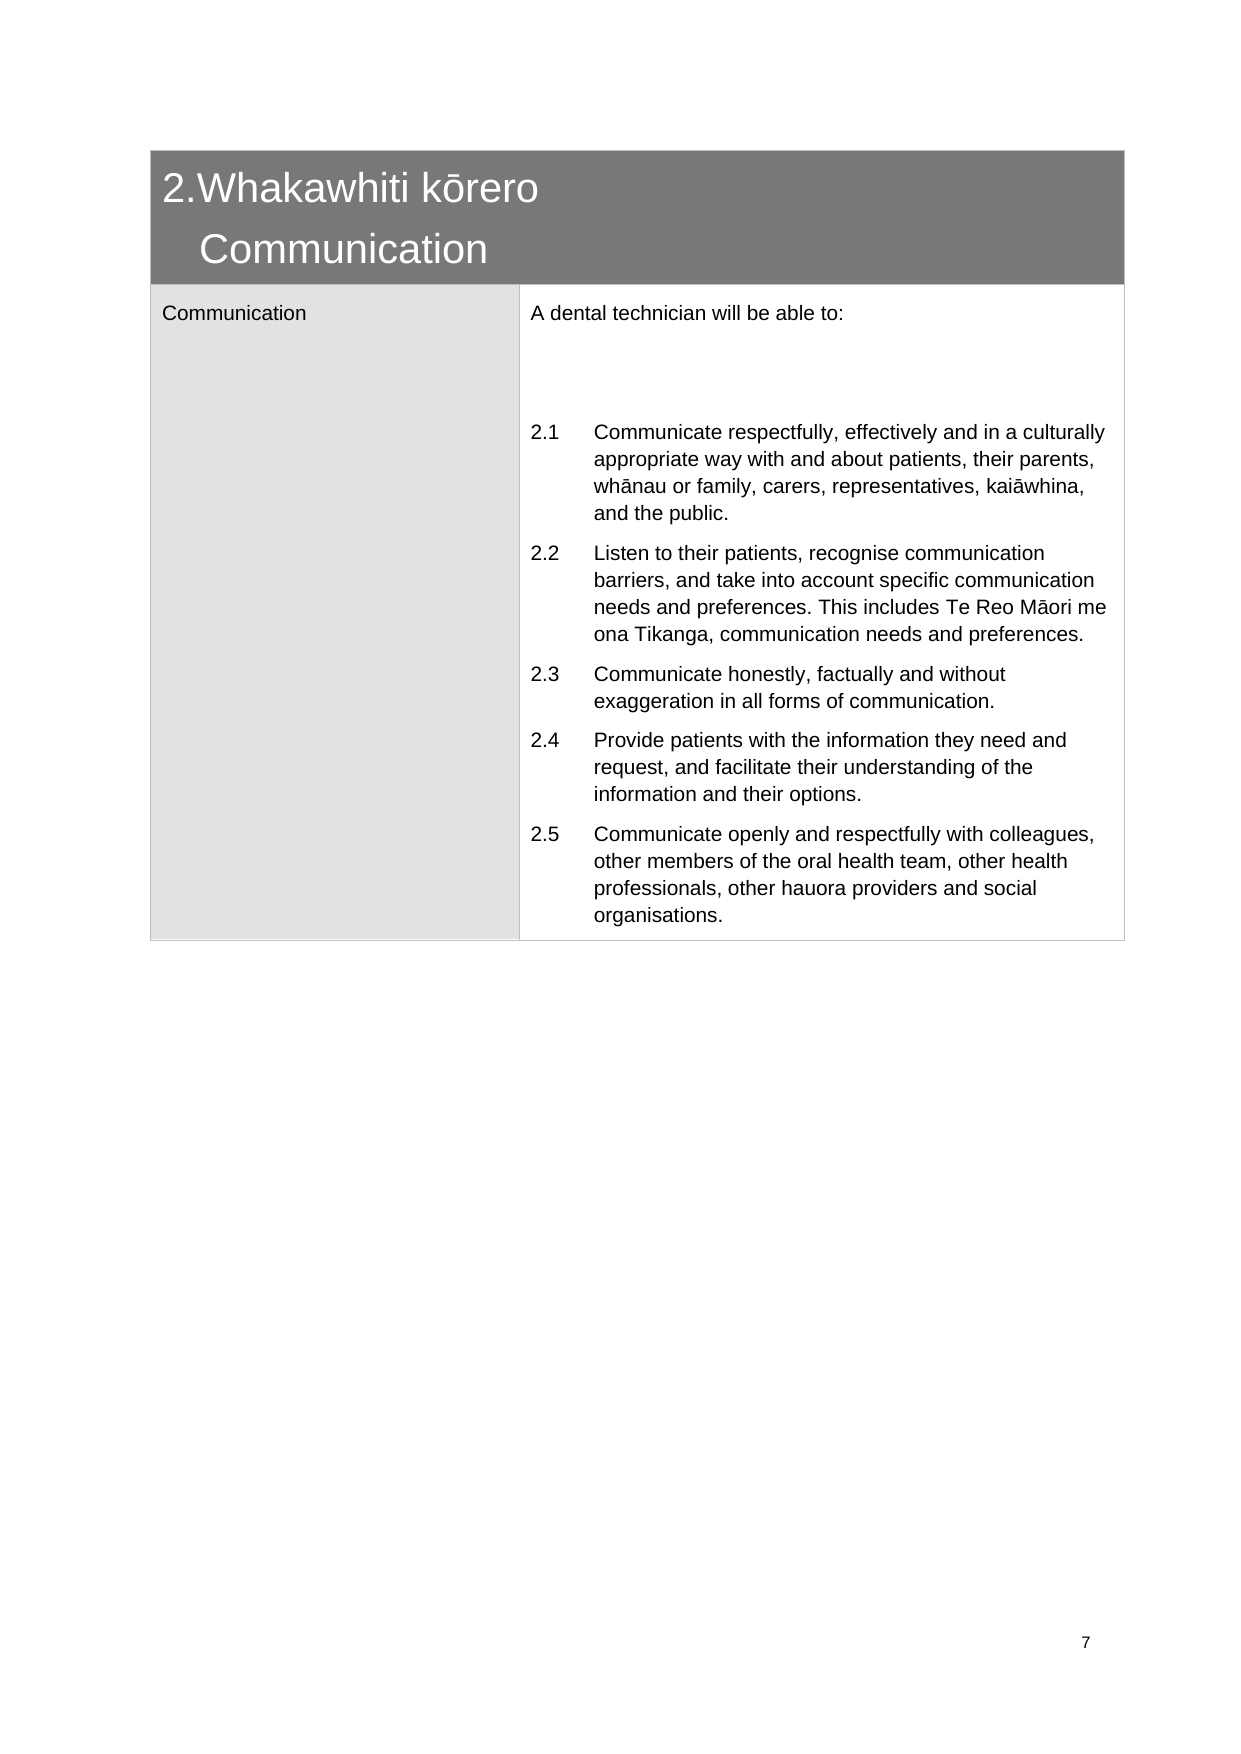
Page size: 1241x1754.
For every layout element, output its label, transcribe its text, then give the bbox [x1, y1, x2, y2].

table_cell A dental technician will be able to: Communicate respectfully, effectively and in a culturally appropriate way with and about patients, their parents, whānau or family, carers, representatives, kaiāwhina, and the public. Listen to their patients, recognise communication barriers, and take into account specific communication needs and preferences. This includes Te Reo Māori me ona Tikanga, communication needs and preferences. Communicate honestly, factually and without exaggeration in all forms of communication. Provide patients with the information they need and request, and facilitate their understanding of the information and their options. Communicate openly and respectfully with colleagues, other members of the oral health team, other health professionals, other hauora providers and social organisations. [520, 285, 1124, 939]
table_header 2.Whakawhiti kōrero Communication [151, 151, 1124, 284]
table_cell Communication [151, 285, 519, 939]
